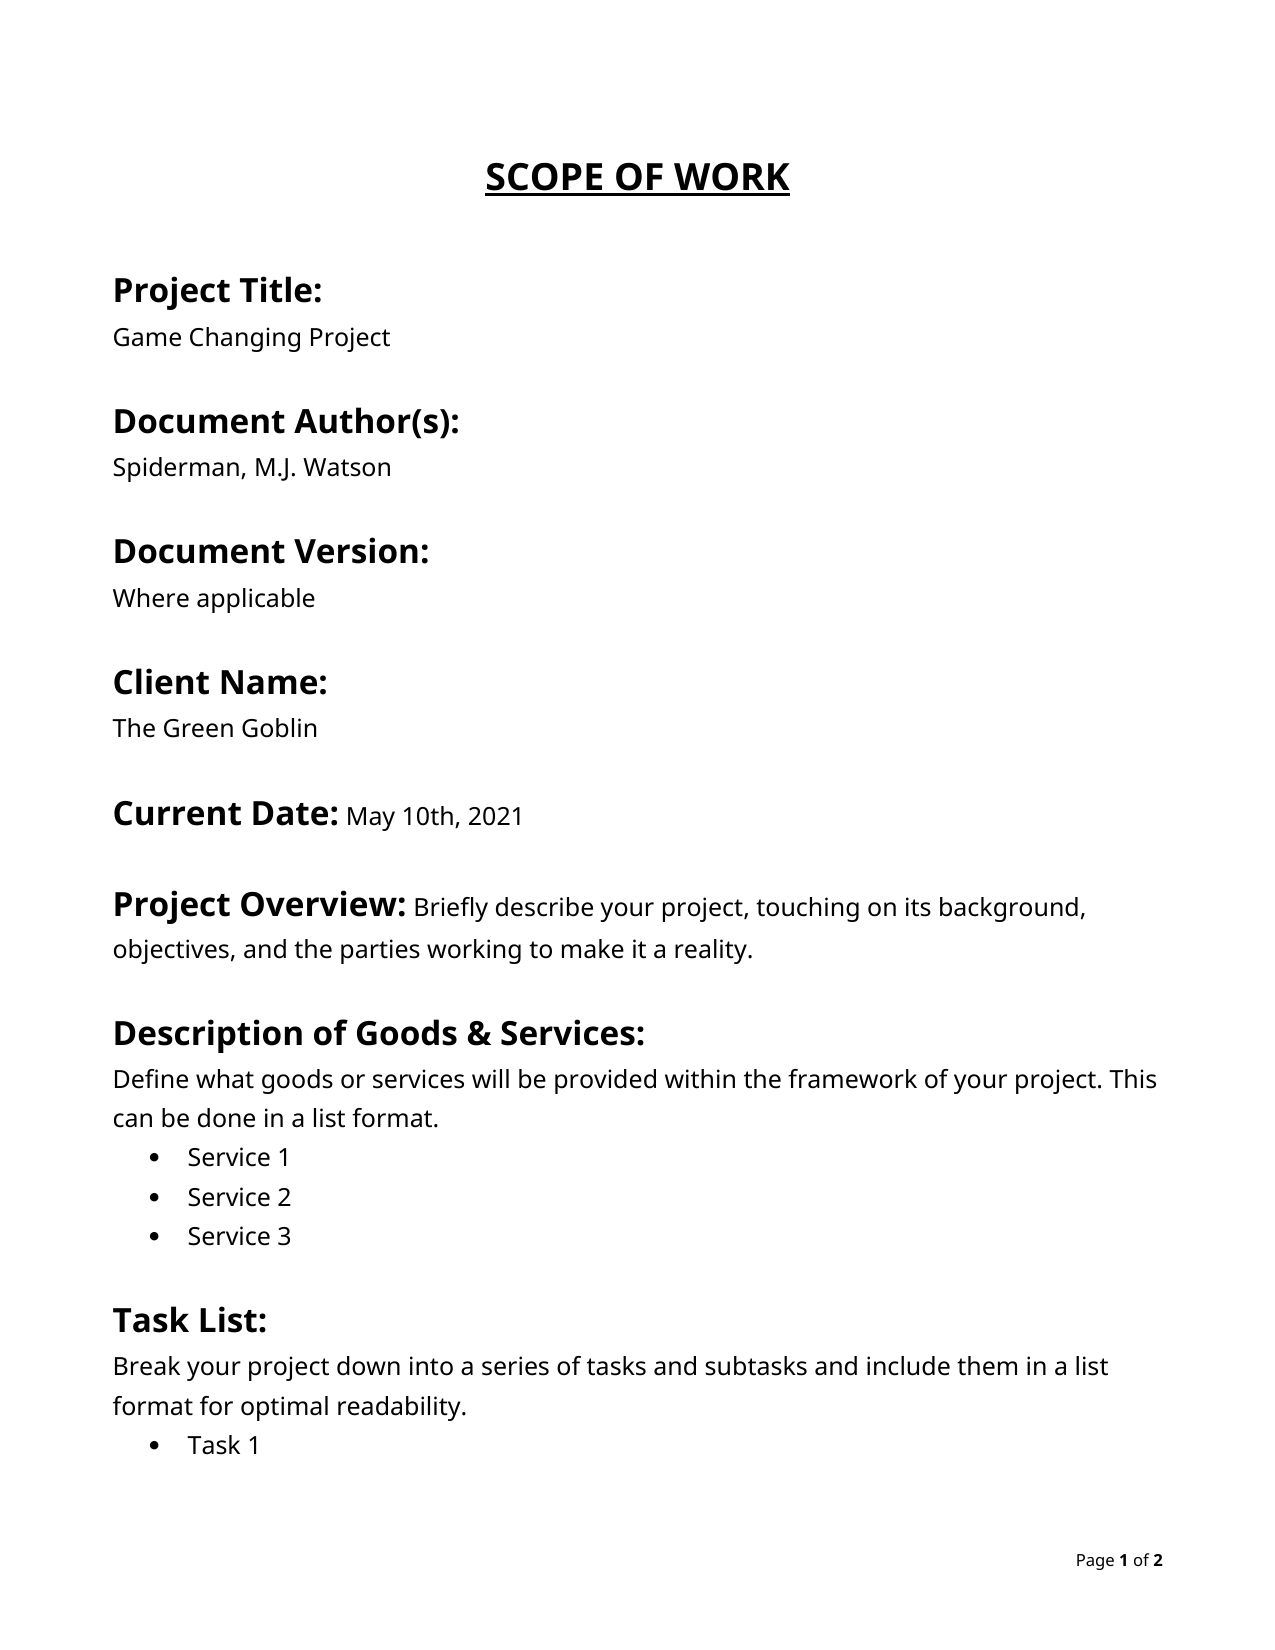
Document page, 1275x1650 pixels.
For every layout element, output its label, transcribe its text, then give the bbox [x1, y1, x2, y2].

list Task 1 [150, 1427, 1162, 1461]
text Spiderman, M.J. Watson [112, 450, 1162, 484]
list Service 1 [150, 1140, 1162, 1174]
text Define what goods or services will be provided within the framework of your project. This can be done in a list format. [112, 1062, 1162, 1135]
text Client Name: [112, 659, 1162, 704]
text The Green Goblin [112, 711, 1162, 745]
text SCOPE OF WORK [112, 150, 1162, 201]
text Where applicable [112, 581, 1162, 614]
text Project Overview: Briefly describe your project, touching on its background, objectives, and the parties working to make it a reality. [112, 881, 1162, 965]
text Current Date: May 10th, 2021 [112, 789, 1162, 835]
text Break your project down into a series of tasks and subtasks and include them in a list format for optimal readability. [112, 1349, 1162, 1422]
text Game Changing Project [112, 319, 1162, 353]
text Document Version: [112, 528, 1162, 574]
text Project Title: [112, 267, 1162, 313]
text Document Author(s): [112, 398, 1162, 443]
list Service 3 [150, 1218, 1162, 1252]
list Service 2 [150, 1179, 1162, 1213]
text Task List: [112, 1297, 1162, 1342]
text Description of Goods & Services: [112, 1009, 1162, 1055]
